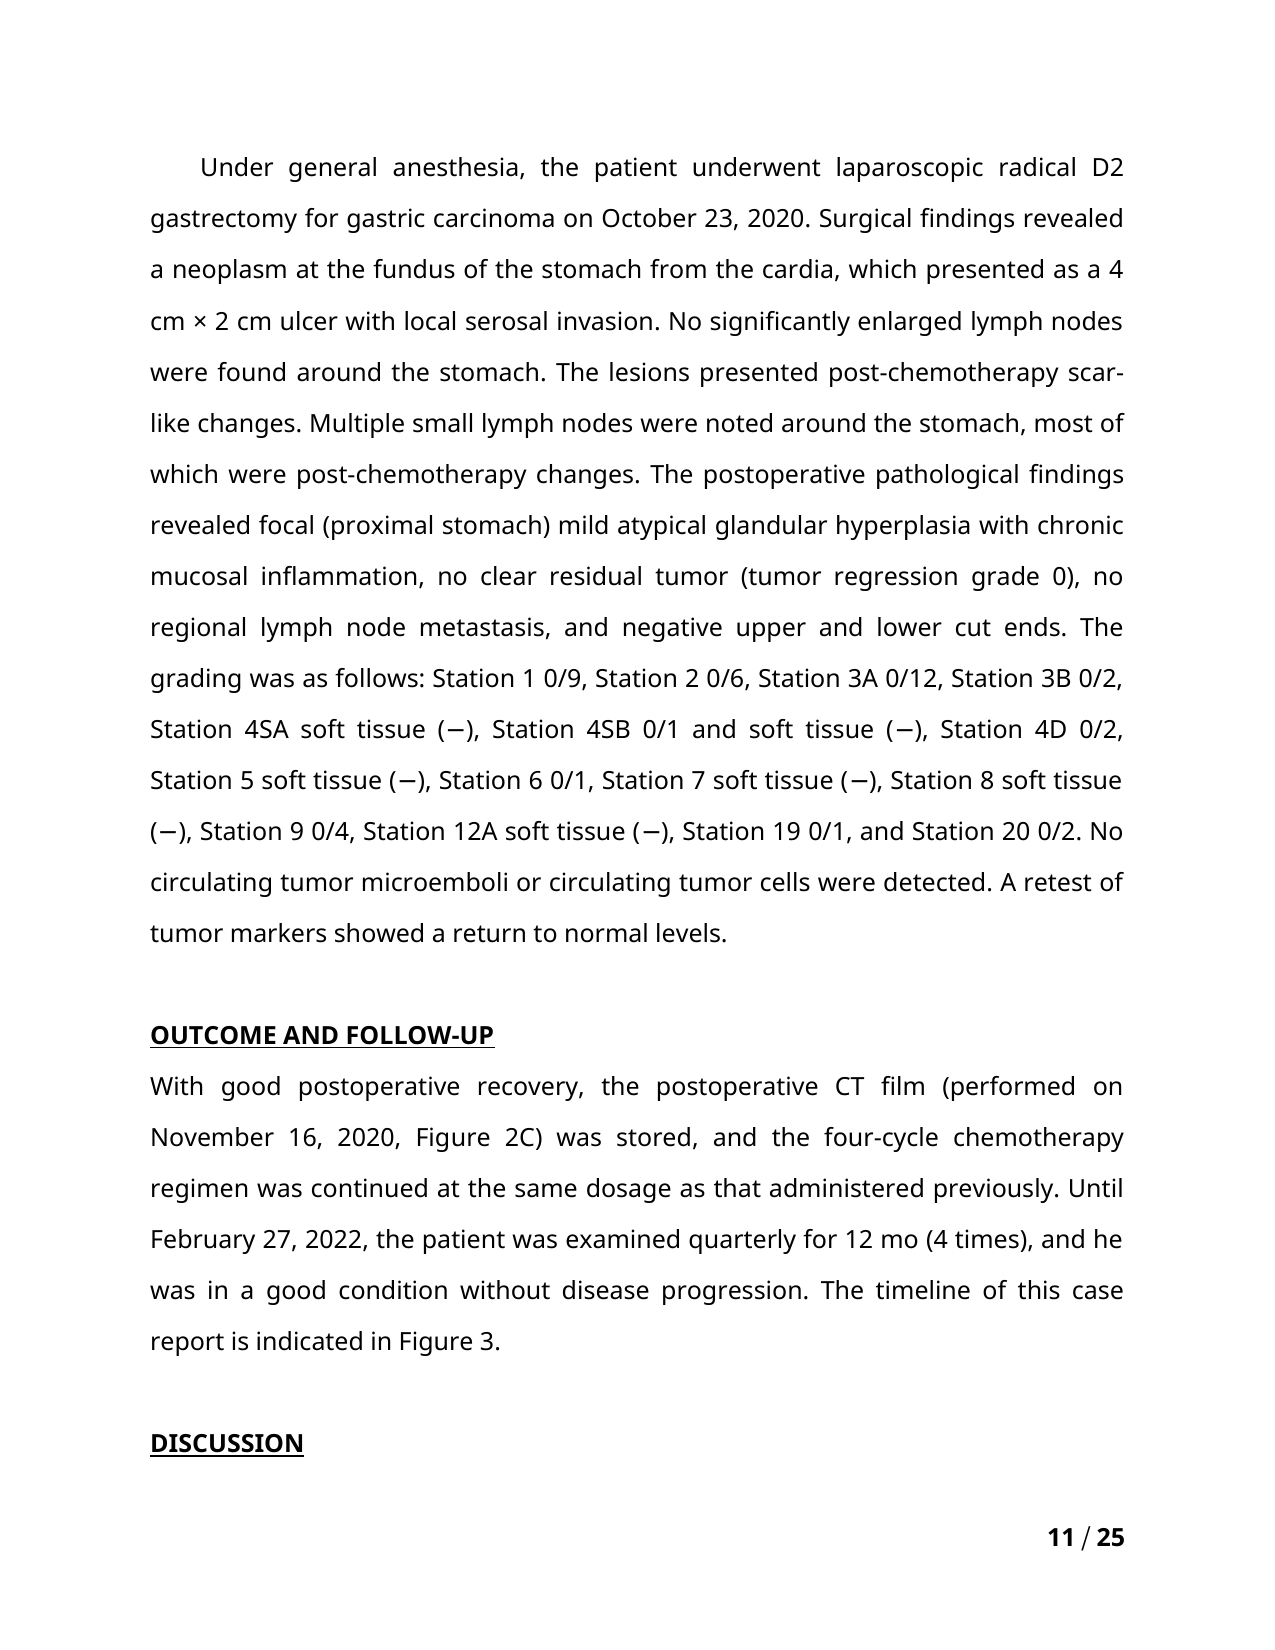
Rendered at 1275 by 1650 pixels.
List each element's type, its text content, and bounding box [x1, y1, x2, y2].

text Under general anesthesia, the patient underwent laparoscopic radical D2 gastrectomy for gastric carcinoma on October 23, 2020. Surgical findings revealed a neoplasm at the fundus of the stomach from the cardia, which presented as a 4 cm × 2 cm ulcer with local serosal invasion. No significantly enlarged lymph nodes were found around the stomach. The lesions presented post-chemotherapy scar-like changes. Multiple small lymph nodes were noted around the stomach, most of which were post-chemotherapy changes. The postoperative pathological findings revealed focal (proximal stomach) mild atypical glandular hyperplasia with chronic mucosal inflammation, no clear residual tumor (tumor regression grade 0), no regional lymph node metastasis, and negative upper and lower cut ends. The grading was as follows: Station 1 0/9, Station 2 0/6, Station 3A 0/12, Station 3B 0/2, Station 4SA soft tissue (−), Station 4SB 0/1 and soft tissue (−), Station 4D 0/2, Station 5 soft tissue (−), Station 6 0/1, Station 7 soft tissue (−), Station 8 soft tissue (−), Station 9 0/4, Station 12A soft tissue (−), Station 19 0/1, and Station 20 0/2. No circulating tumor microemboli or circulating tumor cells were detected. A retest of tumor markers showed a return to normal levels. [150, 150, 1125, 950]
text DISCUSSION [150, 1426, 1125, 1460]
text OUTCOME AND FOLLOW-UP [150, 1018, 1125, 1052]
text With good postoperative recovery, the postoperative CT film (performed on November 16, 2020, Figure 2C) was stored, and the four-cycle chemotherapy regimen was continued at the same dosage as that administered previously. Until February 27, 2022, the patient was examined quarterly for 12 mo (4 times), and he was in a good condition without disease progression. The timeline of this case report is indicated in Figure 3. [150, 1069, 1125, 1358]
